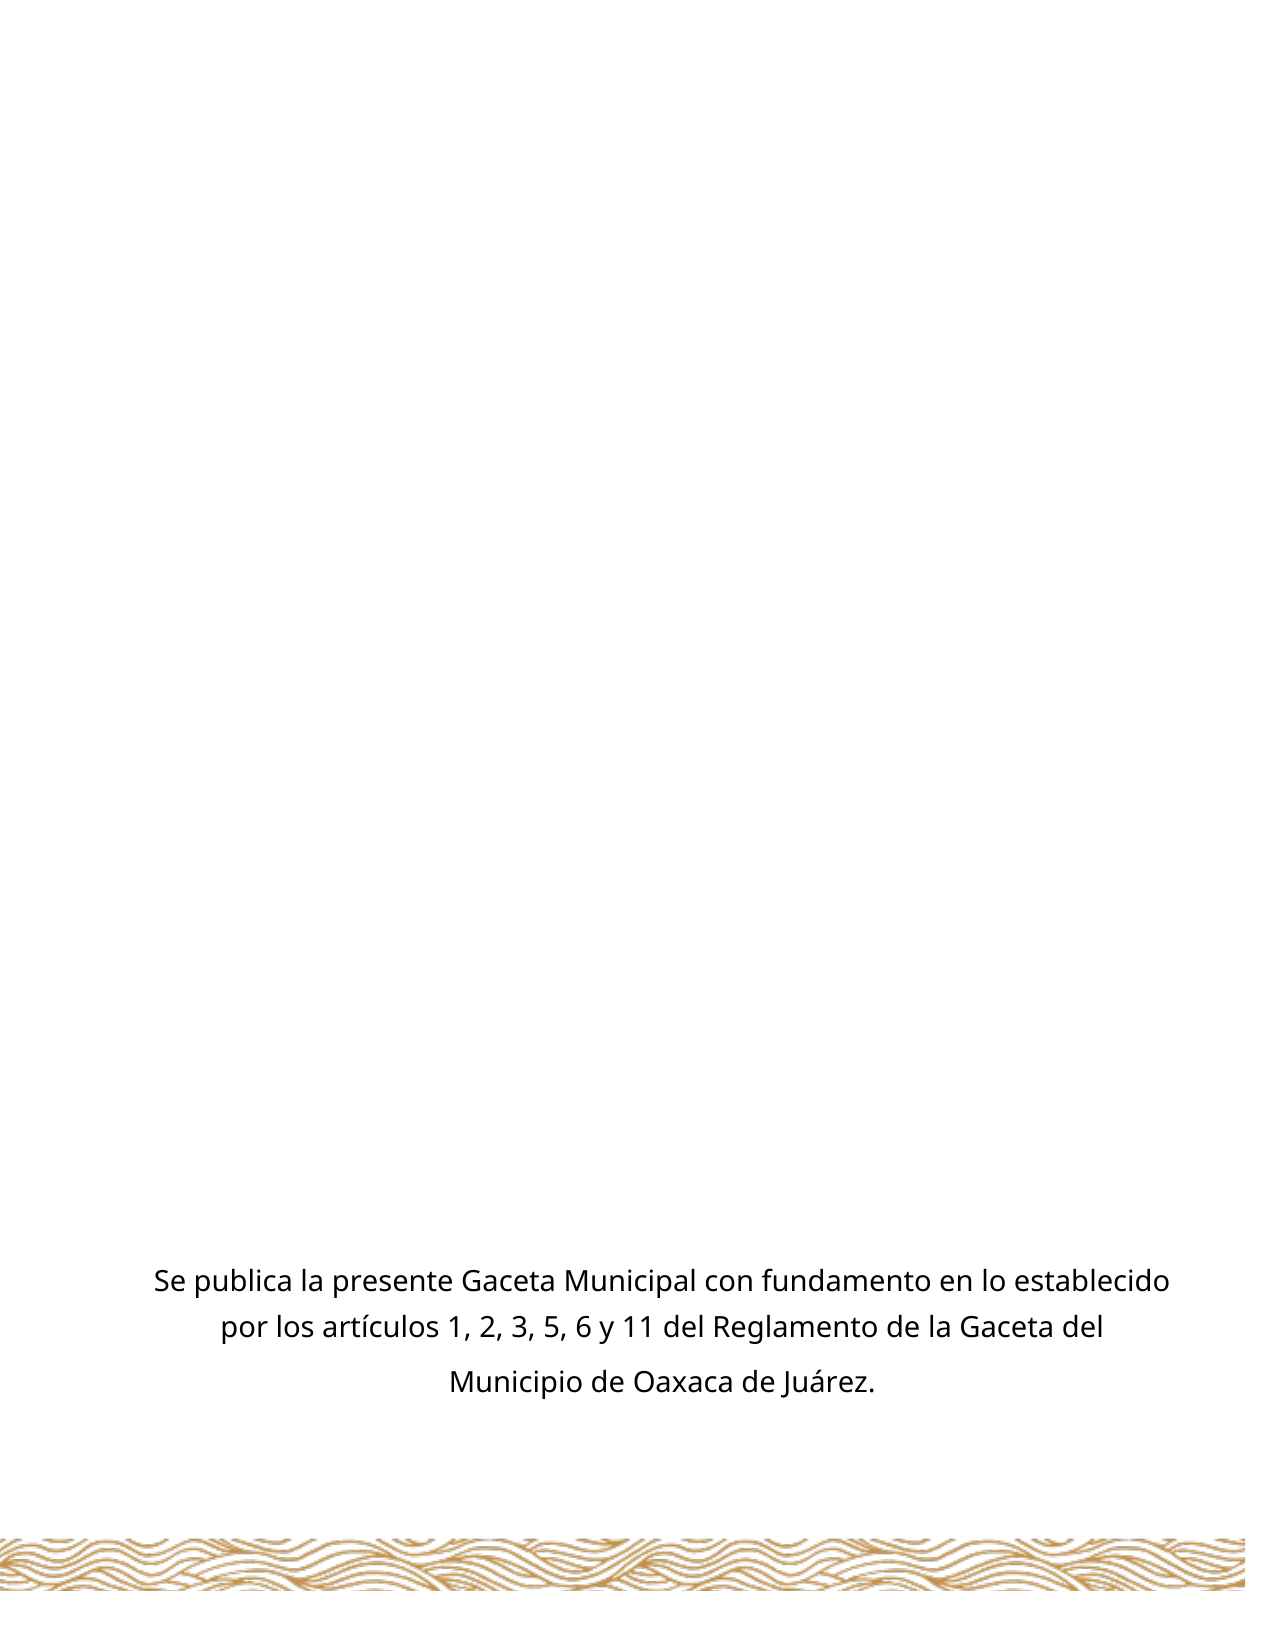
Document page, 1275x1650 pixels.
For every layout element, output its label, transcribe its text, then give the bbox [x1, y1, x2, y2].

text Municipio de Oaxaca de Juárez. [149, 1361, 1175, 1401]
text Se publica la presente Gaceta Municipal con fundamento en lo establecido por los artículos 1, 2, 3, 5, 6 y 11 del Reglamento de la Gaceta del [149, 1261, 1175, 1346]
